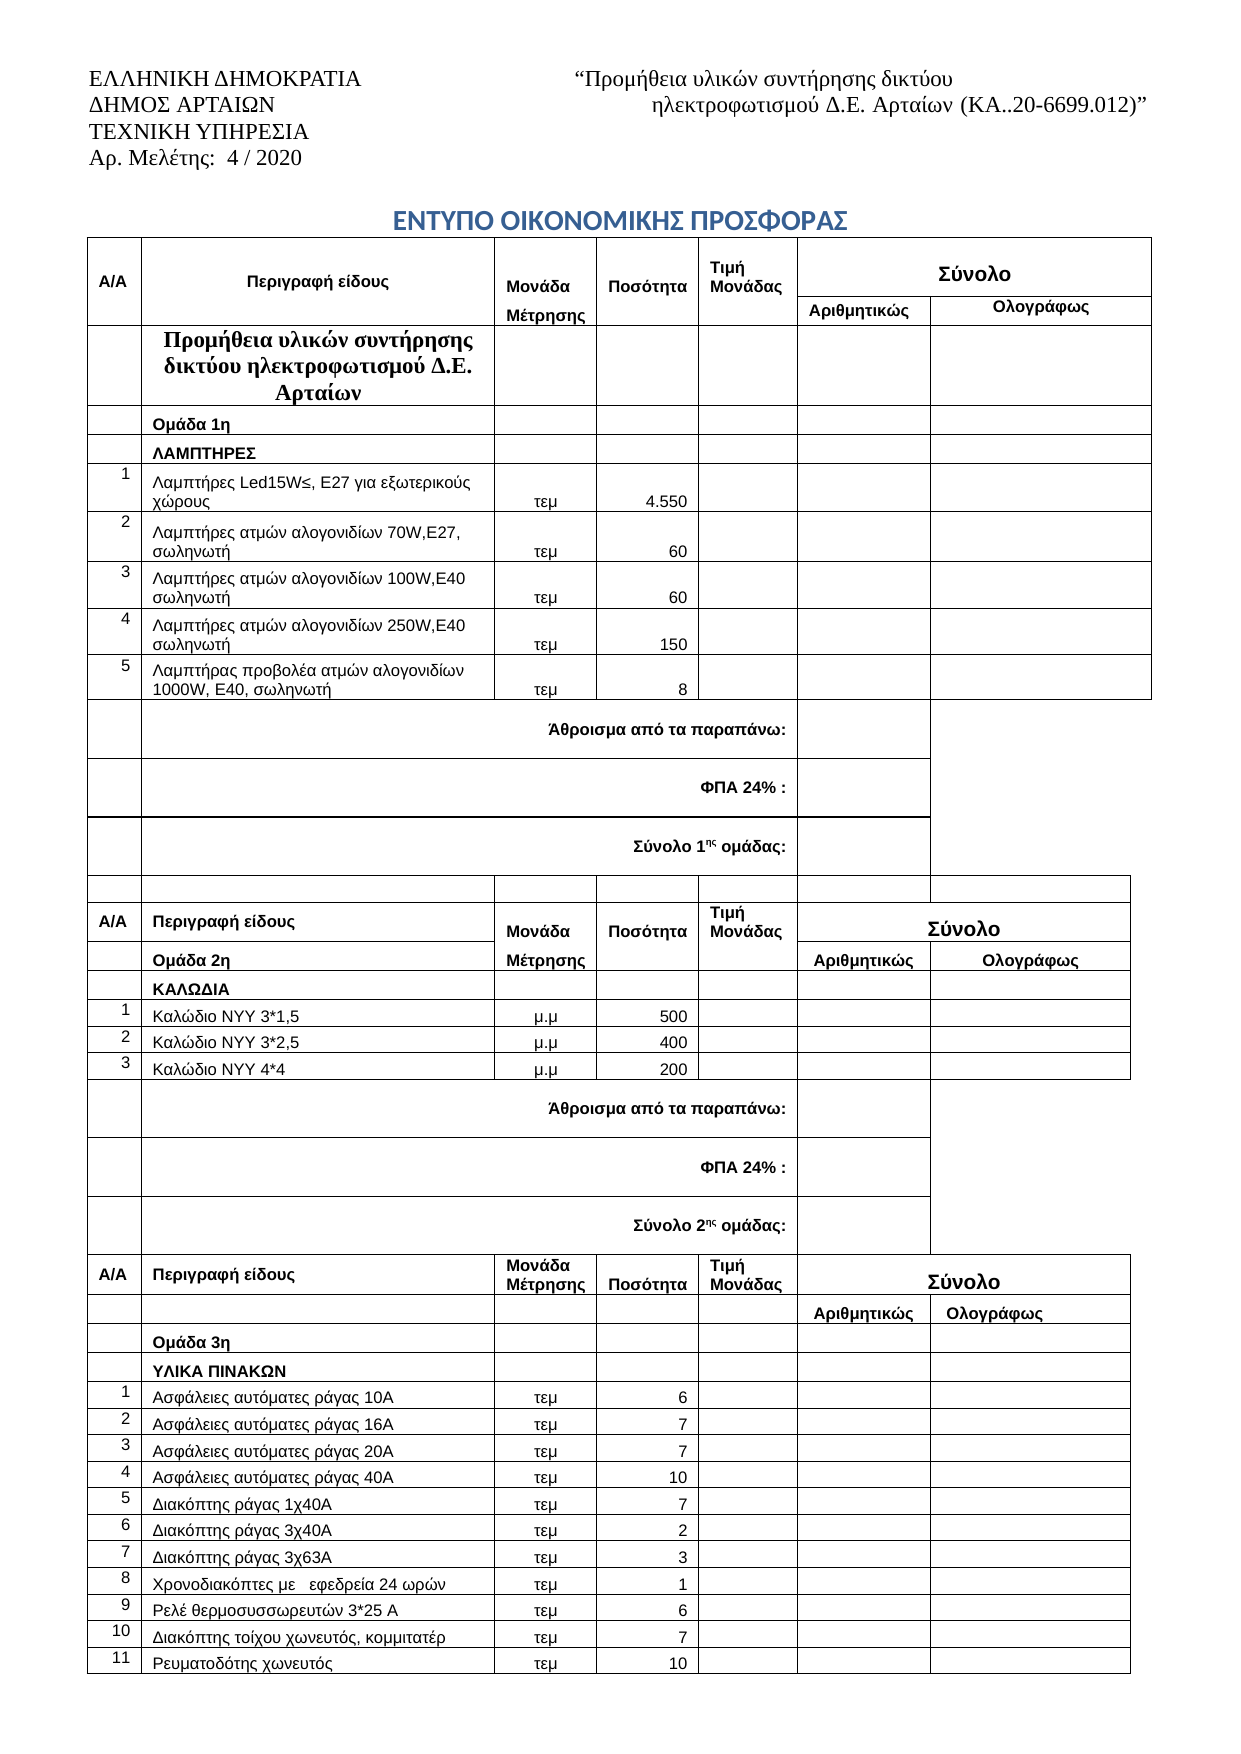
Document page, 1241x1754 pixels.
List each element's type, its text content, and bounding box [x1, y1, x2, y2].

table_cell Αριθμητικώς [798, 942, 930, 970]
table_cell [798, 1488, 930, 1514]
table_cell Α/Α [88, 903, 141, 941]
table_cell [699, 655, 797, 699]
table_cell [88, 1080, 141, 1137]
table_cell [699, 1295, 797, 1323]
table_cell [699, 941, 797, 970]
table_cell τεμ [495, 1568, 596, 1593]
table_cell [495, 1295, 596, 1323]
table_cell μ.μ [495, 1053, 596, 1079]
table_cell [699, 876, 797, 902]
table_cell 2 [88, 1409, 141, 1434]
table_cell [597, 296, 698, 325]
table_cell τεμ [495, 1435, 596, 1461]
table_cell 8 [597, 655, 698, 699]
table_cell [798, 818, 930, 875]
table_cell Αριθμητικώς [798, 297, 930, 325]
table_cell 7 [597, 1488, 698, 1514]
table_cell [88, 700, 141, 758]
table_cell ΚΑΛΩΔΙΑ [142, 971, 494, 999]
table_cell 11 [88, 1648, 141, 1673]
table_cell Λαμπτήρες ατμών αλογονιδίων 70W,Ε27, σωληνωτή [142, 512, 494, 561]
table_cell [88, 876, 141, 902]
table_cell Προμήθεια υλικών συντήρησης δικτύου ηλεκτροφωτισμού Δ.Ε. Αρταίων [142, 326, 494, 405]
table_header Τιμή Μονάδας [699, 238, 797, 296]
table_cell [699, 464, 797, 511]
table_cell [495, 1324, 596, 1352]
table_cell [931, 512, 1151, 561]
table_cell [798, 1027, 930, 1052]
table_cell [88, 942, 141, 970]
table_cell 2 [597, 1515, 698, 1540]
table_cell Ποσότητα [597, 903, 698, 941]
table_cell Περιγραφή είδους [142, 1255, 494, 1294]
table_cell 3 [597, 1541, 698, 1567]
table_cell Μέτρησης [495, 296, 596, 325]
table_cell 150 [597, 609, 698, 654]
table_cell ΦΠΑ 24% : [142, 1138, 797, 1196]
table_cell [88, 435, 141, 463]
table_cell τεμ [495, 1621, 596, 1647]
table_header Μονάδα [495, 238, 596, 296]
table_cell Ομάδα 3η [142, 1324, 494, 1352]
table_cell 200 [597, 1053, 698, 1079]
table_cell [931, 1409, 1130, 1434]
table_cell [798, 562, 930, 607]
table_cell Σύνολο [798, 903, 1130, 941]
table_cell [88, 971, 141, 999]
table_cell [88, 1197, 141, 1254]
table_cell [699, 1000, 797, 1026]
table_cell [798, 1324, 930, 1352]
table_cell 60 [597, 562, 698, 607]
table_cell [931, 562, 1151, 607]
table_cell Καλώδιο ΝΥΥ 3*2,5 [142, 1027, 494, 1052]
text ΔΗΜΟΣ AΡΤΑΙΩΝ ηλεκτροφωτισμού Δ.Ε. Αρταίων (ΚΑ..20-6699.012)” ΤΕΧΝΙΚΗ ΥΠΗΡΕΣΙΑ [89, 91, 1152, 144]
table_cell [931, 464, 1151, 511]
table_cell Μονάδα [495, 903, 596, 941]
table_cell [798, 1515, 930, 1540]
table_cell [931, 971, 1130, 999]
table_cell [931, 1353, 1130, 1381]
table_cell Α/Α [88, 1255, 141, 1294]
table_cell [798, 1541, 930, 1567]
table_cell [699, 1568, 797, 1593]
table_cell τεμ [495, 562, 596, 607]
table_cell [699, 435, 797, 463]
table_cell τεμ [495, 1541, 596, 1567]
table_cell [798, 1353, 930, 1381]
table_cell [88, 759, 141, 816]
table_cell 9 [88, 1595, 141, 1620]
table_cell [88, 818, 141, 875]
table_cell [699, 1515, 797, 1540]
table_cell 1 [88, 1382, 141, 1407]
table_cell [699, 1462, 797, 1487]
table_cell [699, 1053, 797, 1079]
table_cell τεμ [495, 464, 596, 511]
table_cell 10 [88, 1621, 141, 1647]
table_cell [699, 1488, 797, 1514]
table_cell [495, 971, 596, 999]
table_cell μ.μ [495, 1000, 596, 1026]
table_cell Ομάδα 1η [142, 406, 494, 434]
table_header Περιγραφή είδους [142, 238, 494, 325]
table_cell [699, 971, 797, 999]
table_cell 5 [88, 1488, 141, 1514]
text Αρ. Μελέτης: 4 / 2020 [89, 144, 1152, 170]
table_cell τεμ [495, 1462, 596, 1487]
table_cell [699, 1409, 797, 1434]
table_cell [798, 1435, 930, 1461]
table_cell 500 [597, 1000, 698, 1026]
table_cell [142, 1295, 494, 1323]
table_cell τεμ [495, 1382, 596, 1407]
table_cell 1 [597, 1568, 698, 1593]
table_header Ποσότητα [597, 238, 698, 296]
table_cell 3 [88, 1053, 141, 1079]
table_cell Ασφάλειες αυτόματες ράγας 16Α [142, 1409, 494, 1434]
table_cell [931, 1648, 1130, 1673]
table_cell [798, 609, 930, 654]
table_cell [699, 1435, 797, 1461]
table_cell τεμ [495, 655, 596, 699]
table_cell [597, 406, 698, 434]
table_cell 10 [597, 1648, 698, 1673]
table_cell τεμ [495, 1515, 596, 1540]
table_cell [798, 1197, 930, 1254]
table_cell Μέτρησης [495, 941, 596, 970]
table_header Σύνολο [798, 238, 1151, 296]
table_cell Λαμπτήρας προβολέα ατμών αλογονιδίων 1000W, Ε40, σωληνωτή [142, 655, 494, 699]
table_cell [798, 759, 930, 816]
table_cell [798, 1462, 930, 1487]
table_cell 4 [88, 609, 141, 654]
table_header Α/Α [88, 238, 141, 325]
table_cell Λαμπτήρες Led15W≤, E27 για εξωτερικούς χώρους [142, 464, 494, 511]
table_cell Άθροισμα από τα παραπάνω: [142, 1080, 797, 1137]
table_cell [798, 1409, 930, 1434]
table_cell 2 [88, 512, 141, 561]
table_cell τεμ [495, 1409, 596, 1434]
table_cell Μονάδα Μέτρησης [495, 1255, 596, 1294]
table_cell [699, 406, 797, 434]
table_cell 60 [597, 512, 698, 561]
table_cell [699, 326, 797, 405]
table_cell Καλώδιο ΝΥΥ 3*1,5 [142, 1000, 494, 1026]
table_cell [495, 435, 596, 463]
table_cell [699, 1324, 797, 1352]
table_cell [798, 464, 930, 511]
table_cell [597, 1353, 698, 1381]
table_cell μ.μ [495, 1027, 596, 1052]
table_cell Διακόπτης ράγας 1χ40Α [142, 1488, 494, 1514]
table_cell Ποσότητα [597, 1255, 698, 1294]
table_cell [699, 609, 797, 654]
table_cell [597, 326, 698, 405]
table_cell 1 [88, 464, 141, 511]
table_cell [798, 1621, 930, 1647]
table_cell 3 [88, 562, 141, 607]
table_cell 10 [597, 1462, 698, 1487]
text ΕΛΛΗΝΙΚΗ ΔΗΜΟΚΡΑΤΙΑ “Προμήθεια υλικών συντήρησης δικτύου [89, 65, 1152, 91]
table_cell Σύνολο 2ης ομάδας: [142, 1197, 797, 1254]
table_cell ΦΠΑ 24% : [142, 759, 797, 816]
table_cell [931, 876, 1130, 902]
table_cell [597, 1295, 698, 1323]
table_cell 3 [88, 1435, 141, 1461]
table_cell Ασφάλειες αυτόματες ράγας 40Α [142, 1462, 494, 1487]
table_cell Τιμή Μονάδας [699, 1255, 797, 1294]
table_cell Διακόπτης ράγας 3χ40Α [142, 1515, 494, 1540]
table_cell [798, 1568, 930, 1593]
table_cell Άθροισμα από τα παραπάνω: [142, 700, 797, 758]
table_cell Ασφάλειες αυτόματες ράγας 10Α [142, 1382, 494, 1407]
table_cell ΥΛΙΚΑ ΠΙΝΑΚΩΝ [142, 1353, 494, 1381]
table_cell [931, 1595, 1130, 1620]
table_cell [931, 1027, 1130, 1052]
table_cell [931, 1568, 1130, 1593]
table_cell Τιμή Μονάδας [699, 903, 797, 941]
table_cell [931, 1324, 1130, 1352]
table_cell Ολογράφως [931, 942, 1130, 970]
table_cell Διακόπτης ράγας 3χ63Α [142, 1541, 494, 1567]
table_cell 6 [597, 1382, 698, 1407]
table_cell 7 [597, 1621, 698, 1647]
table_cell [495, 406, 596, 434]
table_cell [495, 876, 596, 902]
table_cell [597, 876, 698, 902]
table_cell [798, 971, 930, 999]
table_cell [699, 1027, 797, 1052]
table_cell 6 [88, 1515, 141, 1540]
table_cell 400 [597, 1027, 698, 1052]
table_cell Ολογράφως [931, 1295, 1130, 1323]
table_cell [931, 1462, 1130, 1487]
table_cell [699, 1621, 797, 1647]
table_cell 6 [597, 1595, 698, 1620]
table_cell Χρονοδιακόπτες με εφεδρεία 24 ωρών [142, 1568, 494, 1593]
table_cell [597, 435, 698, 463]
table_cell [798, 1382, 930, 1407]
table_cell [142, 876, 494, 902]
table_cell Διακόπτης τοίχου χωνευτός, κομμιτατέρ [142, 1621, 494, 1647]
table_cell [798, 1138, 930, 1196]
table_cell [495, 1353, 596, 1381]
table_cell τεμ [495, 512, 596, 561]
table_cell [699, 1541, 797, 1567]
table_cell [699, 296, 797, 325]
table_cell [931, 1541, 1130, 1567]
table_cell [597, 1324, 698, 1352]
table_cell [495, 326, 596, 405]
text ΕΝΤΥΠΟ ΟΙΚΟΝΟΜΙΚΗΣ ΠΡΟΣΦΟΡΑΣ [89, 202, 1152, 237]
table_cell [931, 609, 1151, 654]
table_cell 8 [88, 1568, 141, 1593]
table_cell [798, 1053, 930, 1079]
table_cell [699, 1382, 797, 1407]
table_cell Λαμπτήρες ατμών αλογονιδίων 250W,Ε40 σωληνωτή [142, 609, 494, 654]
table_cell Ασφάλειες αυτόματες ράγας 20Α [142, 1435, 494, 1461]
table_cell 4.550 [597, 464, 698, 511]
table_cell τεμ [495, 609, 596, 654]
table_cell [88, 1353, 141, 1381]
table_cell [798, 435, 930, 463]
table_cell [88, 1138, 141, 1196]
table_cell [931, 1000, 1130, 1026]
table_cell [798, 512, 930, 561]
table_cell [931, 435, 1151, 463]
table_cell Λαμπτήρες ατμών αλογονιδίων 100W,Ε40 σωληνωτή [142, 562, 494, 607]
table_cell [699, 512, 797, 561]
table_cell [798, 1648, 930, 1673]
table_cell [798, 1595, 930, 1620]
table_cell [931, 1435, 1130, 1461]
table_cell [931, 1621, 1130, 1647]
table_cell [699, 562, 797, 607]
table_cell [798, 326, 930, 405]
table_cell [699, 1353, 797, 1381]
table_cell Καλώδιο ΝΥΥ 4*4 [142, 1053, 494, 1079]
table_cell Ολογράφως [931, 297, 1151, 325]
table_cell [798, 1080, 930, 1137]
table_cell 7 [88, 1541, 141, 1567]
table_cell [931, 326, 1151, 405]
table_cell Σύνολο 1ης ομάδας: [142, 818, 797, 875]
table_cell [88, 326, 141, 405]
table_cell 1 [88, 1000, 141, 1026]
table_cell [798, 1000, 930, 1026]
table_cell Ρελέ θερμοσυσσωρευτών 3*25 Α [142, 1595, 494, 1620]
table_cell ΛΑΜΠΤΗΡΕΣ [142, 435, 494, 463]
table_cell τεμ [495, 1648, 596, 1673]
table_cell 7 [597, 1409, 698, 1434]
table_cell [88, 1324, 141, 1352]
table_cell [699, 1648, 797, 1673]
table_cell Σύνολο [798, 1255, 1130, 1294]
table_cell [931, 1488, 1130, 1514]
table_cell [798, 700, 930, 758]
table_cell τεμ [495, 1488, 596, 1514]
table_cell Αριθμητικώς [798, 1295, 930, 1323]
table_cell 4 [88, 1462, 141, 1487]
table_cell [798, 876, 930, 902]
table_cell [699, 1595, 797, 1620]
table_cell [798, 655, 930, 699]
table_cell τεμ [495, 1595, 596, 1620]
table_cell [931, 406, 1151, 434]
table_cell [931, 1053, 1130, 1079]
table_cell [88, 406, 141, 434]
table_cell Περιγραφή είδους [142, 903, 494, 941]
table_cell [931, 655, 1151, 699]
table_cell Ρευματοδότης χωνευτός [142, 1648, 494, 1673]
table_cell 2 [88, 1027, 141, 1052]
table_cell [597, 971, 698, 999]
table_cell [931, 1515, 1130, 1540]
table_cell [798, 406, 930, 434]
table_cell 5 [88, 655, 141, 699]
table_cell Ομάδα 2η [142, 942, 494, 970]
table_cell [597, 941, 698, 970]
table_cell 7 [597, 1435, 698, 1461]
table_cell [88, 1295, 141, 1323]
table_cell [931, 1382, 1130, 1407]
